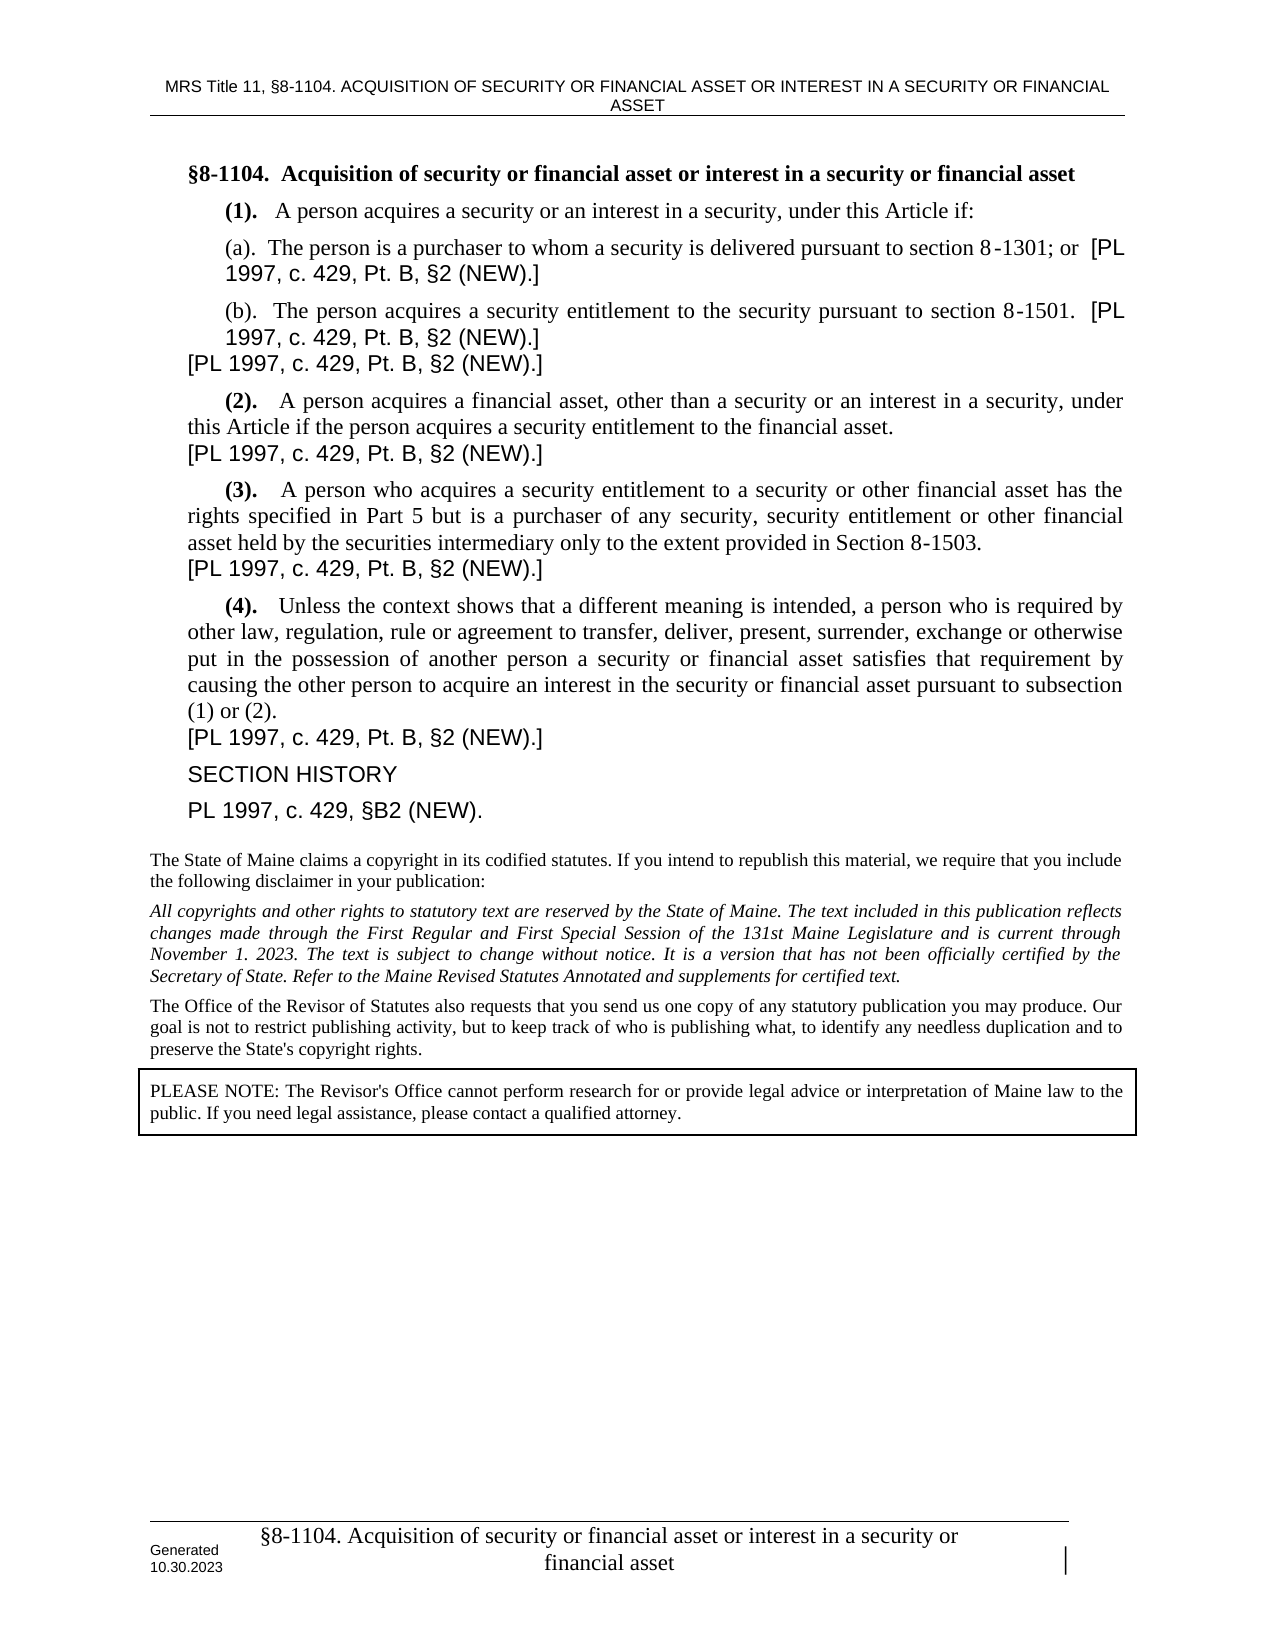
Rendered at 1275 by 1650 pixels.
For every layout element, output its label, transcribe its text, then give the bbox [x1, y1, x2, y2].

text [PL 1997, c. 429, Pt. B, §2 (NEW).] [187, 439, 1125, 466]
text The State of Maine claims a copyright in its codified statutes. If you intend to republish this material, we require that you include the following disclaimer in your publication: [150, 849, 1125, 892]
text [PL 1997, c. 429, Pt. B, §2 (NEW).] [187, 350, 1125, 376]
text (b). The person acquires a security entitlement to the security pursuant to section 8‑1501. [PL 1997, c. 429, Pt. B, §2 (NEW).] [225, 297, 1125, 350]
text PL 1997, c. 429, §B2 (NEW). [187, 797, 1125, 824]
text (3). A person who acquires a security entitlement to a security or other financial asset has the rights specified in Part 5 but is a purchaser of any security, security entitlement or other financial asset held by the securities intermediary only to the extent provided in Section 8‑1503. [187, 476, 1125, 555]
text (a). The person is a purchaser to whom a security is delivered pursuant to section 8‑1301; or [PL 1997, c. 429, Pt. B, §2 (NEW).] [225, 234, 1125, 287]
text [PL 1997, c. 429, Pt. B, §2 (NEW).] [187, 724, 1125, 750]
text (1). A person acquires a security or an interest in a security, under this Article if: [187, 197, 1125, 223]
text PLEASE NOTE: The Revisor's Office cannot perform research for or provide legal advice or interpretation of Maine law to the public. If you need legal assistance, please contact a qualified attorney. [140, 1070, 1135, 1134]
text All copyrights and other rights to statutory text are reserved by the State of Maine. The text included in this publication reflects changes made through the First Regular and First Special Session of the 131st Maine Legislature and is current through November 1. 2023 . The text is subject to change without notice. It is a version that has not been officially certified by the Secretary of State. Refer to the Maine Revised Statutes Annotated and supplements for certified text. [150, 900, 1125, 986]
text (4). Unless the context shows that a different meaning is intended, a person who is required by other law, regulation, rule or agreement to transfer, deliver, present, surrender, exchange or otherwise put in the possession of another person a security or financial asset satisfies that requirement by causing the other person to acquire an interest in the security or financial asset pursuant to subsection (1) or (2). [187, 592, 1125, 724]
text The Office of the Revisor of Statutes also requests that you send us one copy of any statutory publication you may produce. Our goal is not to restrict publishing activity, but to keep track of who is publishing what, to identify any needless duplication and to preserve the State's copyright rights. [150, 995, 1125, 1059]
text (2). A person acquires a financial asset, other than a security or an interest in a security, under this Article if the person acquires a security entitlement to the financial asset. [187, 387, 1125, 439]
text [PL 1997, c. 429, Pt. B, §2 (NEW).] [187, 555, 1125, 582]
text SECTION HISTORY [187, 761, 1125, 787]
text §8-1104. Acquisition of security or financial asset or interest in a security or financial asset [187, 160, 1125, 187]
